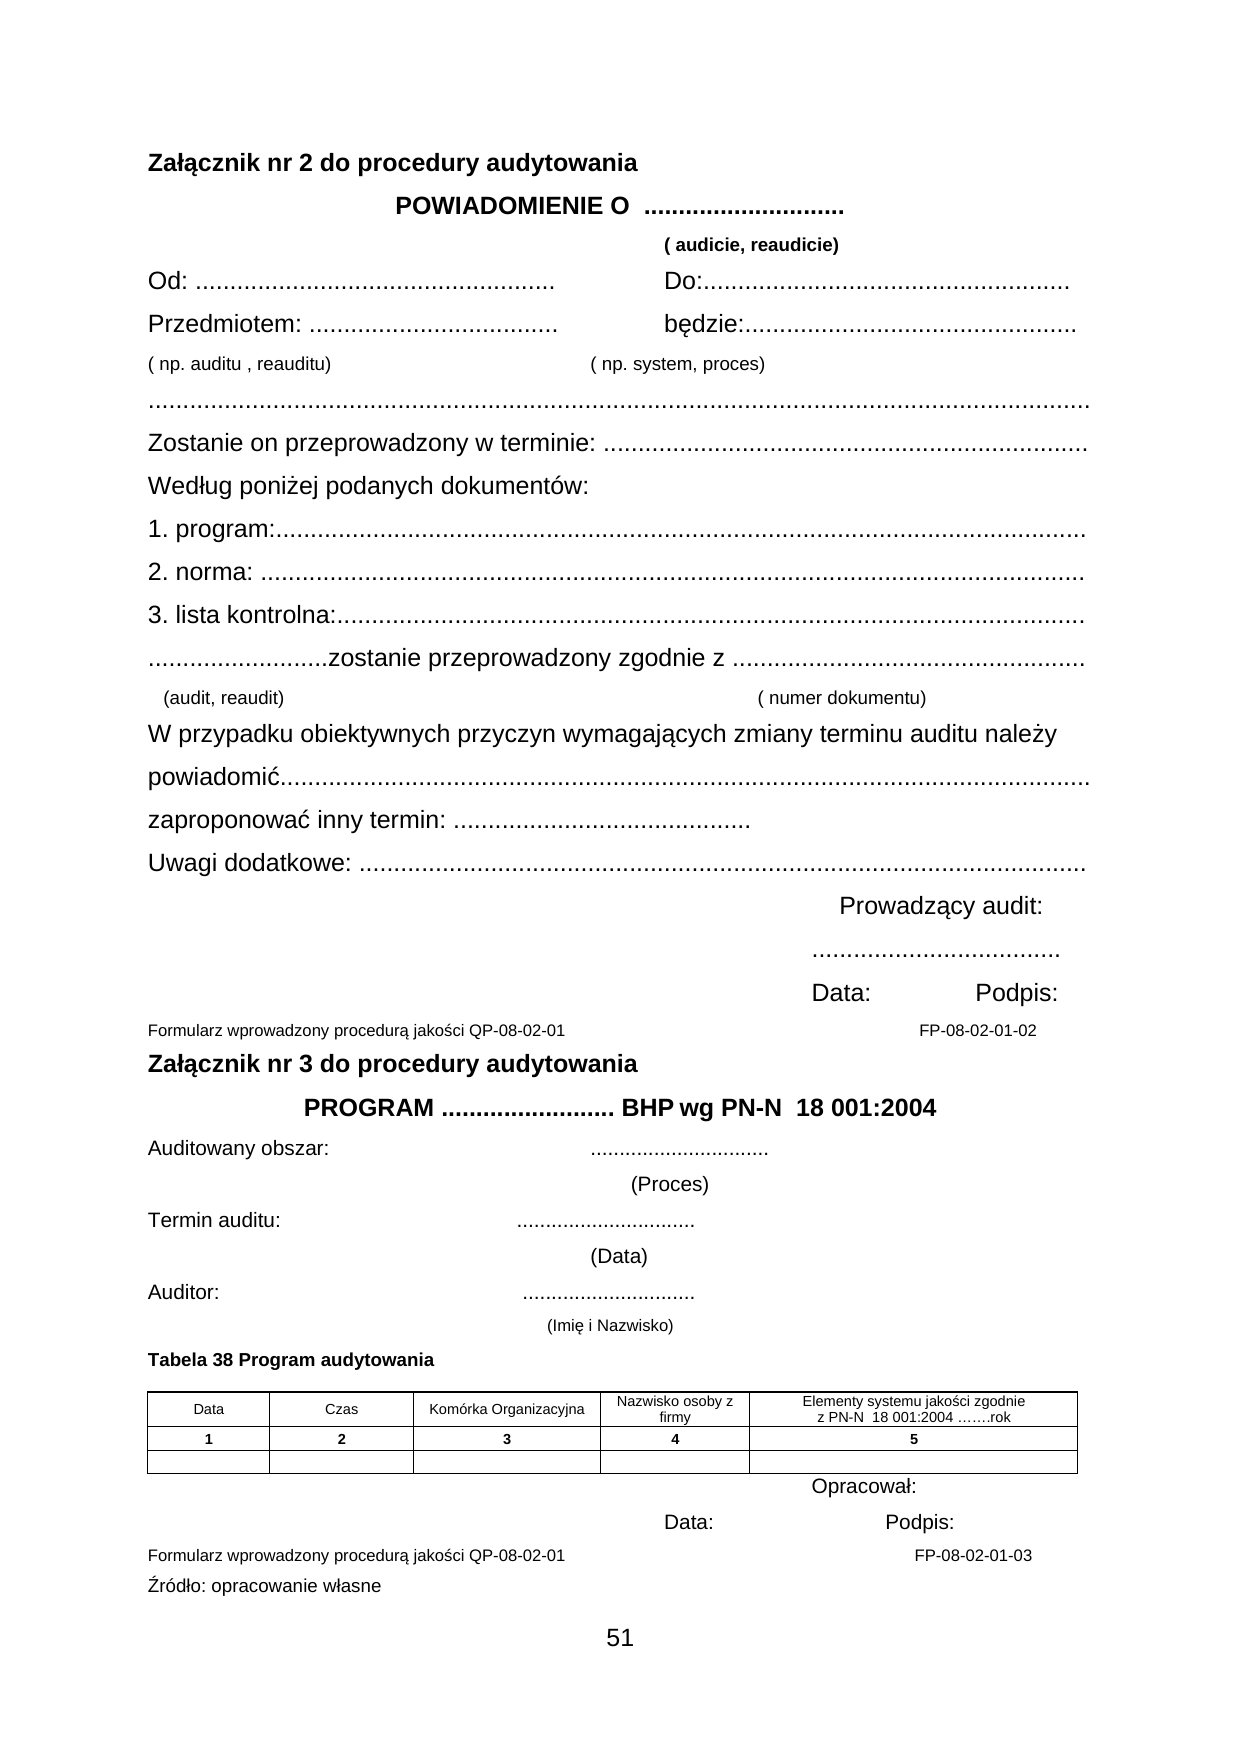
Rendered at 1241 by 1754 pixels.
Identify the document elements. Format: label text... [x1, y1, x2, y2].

text Uwagi dodatkowe: ......................................................................................................... [148, 848, 1093, 877]
text (Proces) [148, 1172, 1093, 1196]
table_cell 5 [750, 1427, 1077, 1450]
text ( np. auditu , reauditu) ( np. system, proces) [148, 352, 1093, 374]
table_header Komórka Organizacyjna [414, 1393, 600, 1426]
text Termin auditu: ............................... [148, 1208, 1093, 1232]
text ( audicie, reaudicie) [590, 234, 1093, 255]
text Tabela 38 Program audytowania [148, 1349, 1093, 1371]
text 1. program:..................................................................................................................... [148, 514, 1093, 543]
text (Data) [148, 1243, 1093, 1267]
text (audit, reaudit) ( numer dokumentu) [148, 687, 1093, 708]
table_cell [750, 1451, 1077, 1473]
text Auditor: .............................. [148, 1279, 1093, 1303]
table_cell [414, 1451, 600, 1473]
text Auditowany obszar: ............................... [148, 1136, 1093, 1160]
table_header Czas [270, 1393, 413, 1426]
text 2. norma: ....................................................................................................................... [148, 557, 1093, 586]
text ..........................zostanie przeprowadzony zgodnie z ................................................... [148, 643, 1093, 672]
text PROGRAM ......................... BHP wg PN-N 18 001:2004 [148, 1093, 1093, 1121]
table_cell 1 [148, 1427, 269, 1450]
text Od: .................................................... Do:..................................................... [148, 266, 1093, 295]
text Przedmiotem: .................................... będzie:................................................ [148, 309, 1093, 338]
text Załącznik nr 3 do procedury audytowania [148, 1049, 1093, 1078]
table_cell 3 [414, 1427, 600, 1450]
table_cell [270, 1451, 413, 1473]
text Data: Podpis: [148, 1510, 1093, 1534]
text zaproponować inny termin: ........................................... [148, 805, 1093, 834]
text Data: Podpis: [811, 978, 1093, 1006]
table_header Elementy systemu jakości zgodnie z PN-N 18 001:2004 …….rok [750, 1393, 1077, 1426]
text Formularz wprowadzony procedurą jakości QP-08-02-01 FP-08-02-01-02 [148, 1021, 1093, 1040]
table_cell 2 [270, 1427, 413, 1450]
text POWIADOMIENIE O ............................. [148, 191, 1093, 219]
text powiadomić..................................................................................................................... [148, 762, 1093, 791]
table_header Data [148, 1393, 269, 1426]
text 3. lista kontrolna:............................................................................................................ [148, 600, 1093, 629]
text Formularz wprowadzony procedurą jakości QP-08-02-01 FP-08-02-01-03 [148, 1546, 1093, 1565]
text Opracował: [148, 1474, 1093, 1498]
text Zostanie on przeprowadzony w terminie: ...................................................................... [148, 428, 1093, 457]
table_cell 4 [601, 1427, 749, 1450]
text Źródło: opracowanie własne [148, 1575, 1093, 1596]
text Według poniżej podanych dokumentów: [148, 471, 1093, 500]
text Prowadzący audit: [811, 891, 1093, 920]
text (Imię i Nazwisko) [148, 1315, 1093, 1334]
table_cell [601, 1451, 749, 1473]
text .................................... [811, 934, 1093, 963]
text W przypadku obiektywnych przyczyn wymagających zmiany terminu auditu należy [148, 719, 1093, 748]
text Załącznik nr 2 do procedury audytowania [148, 148, 1093, 176]
table_header Nazwisko osoby z firmy [601, 1393, 749, 1426]
table_cell [148, 1451, 269, 1473]
text ........................................................................................................................................ [148, 385, 1093, 413]
